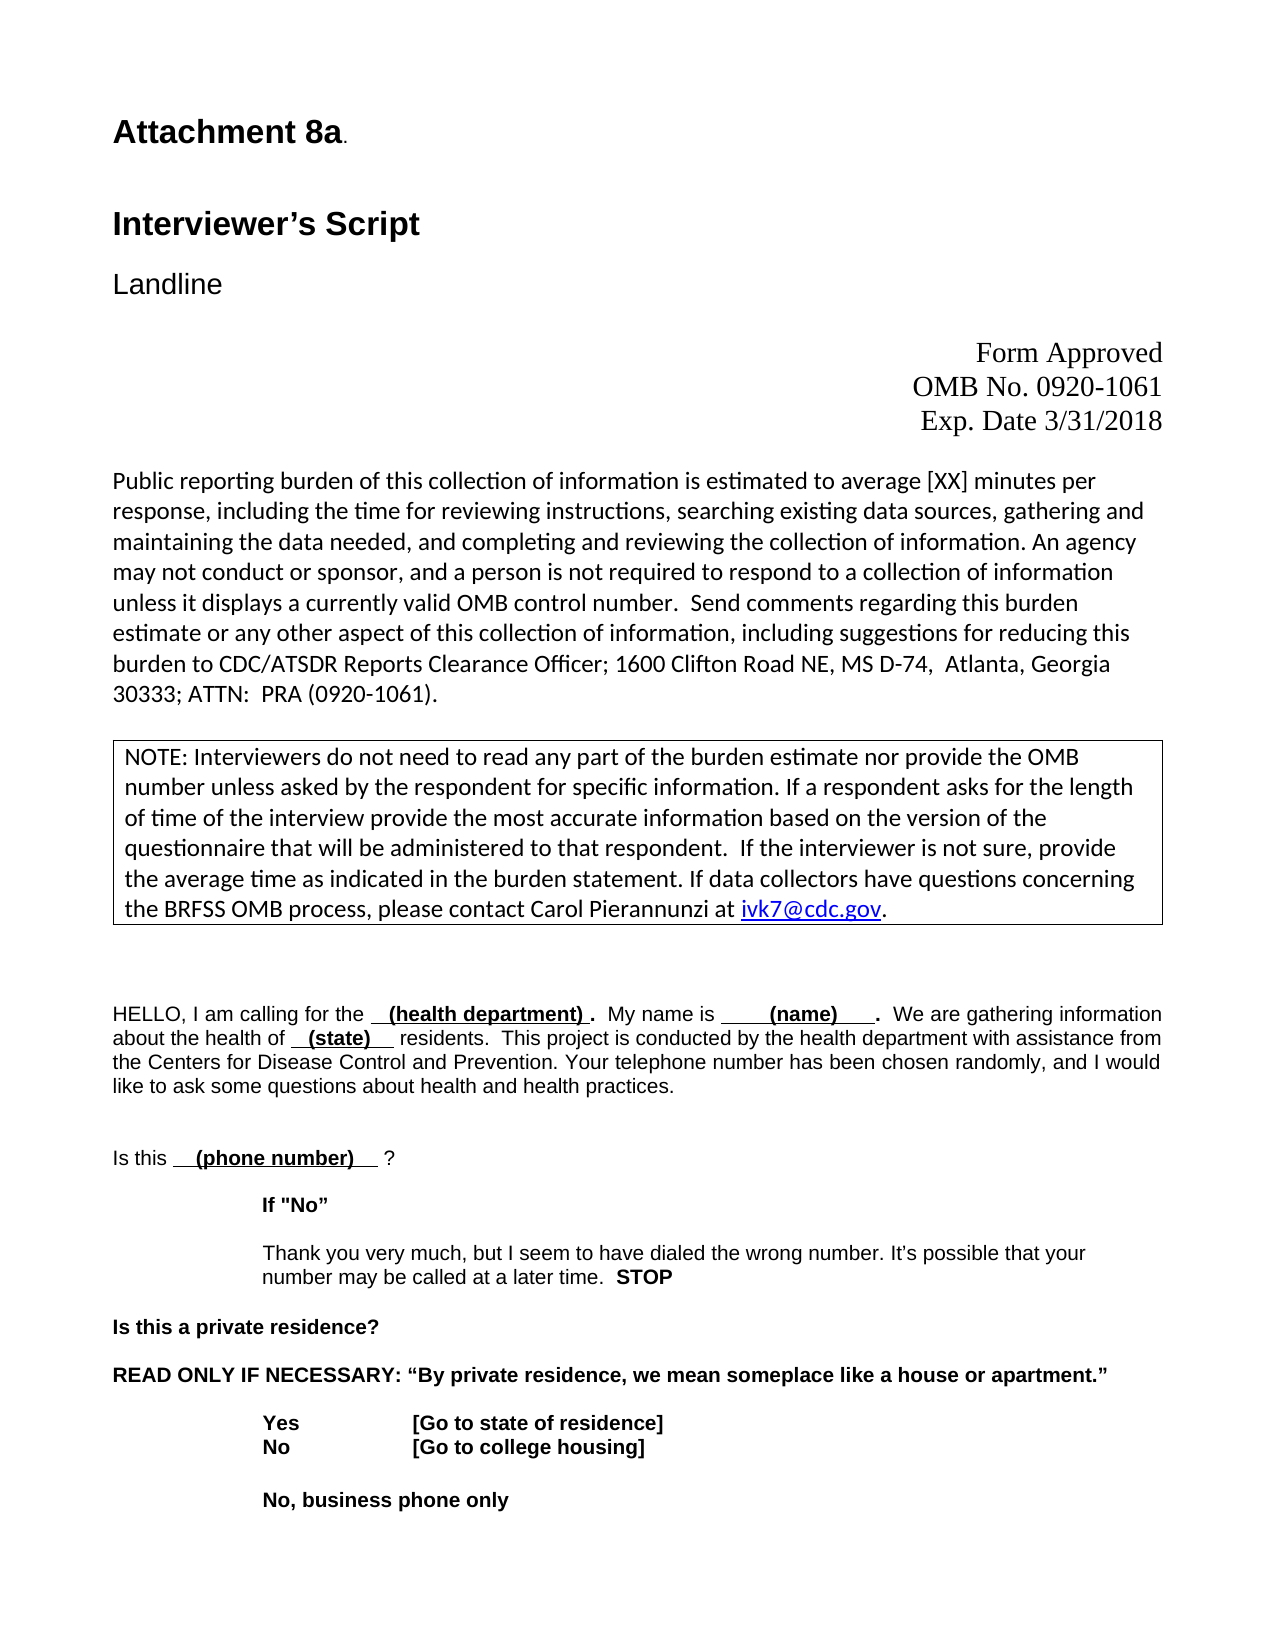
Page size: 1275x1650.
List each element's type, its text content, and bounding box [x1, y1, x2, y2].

text No, business phone only [102, 1486, 1162, 1512]
text If "No” [112, 1193, 1162, 1217]
table_header NOTE: Interviewers do not need to read any part of the burden estimate nor provide the OMB number unless asked by the respondent for specific information. If a respondent asks for the length of time of the interview provide the most accurate information based on the version of the questionnaire that will be administered to that respondent. If the interviewer is not sure, provide the average time as indicated in the burden statement. If data collectors have questions concerning the BRFSS OMB process, please contact Carol Pierannunzi at ivk7@cdc.gov. [114, 741, 1162, 924]
text Public reporting burden of this collection of information is estimated to average [XX] minutes per response, including the time for reviewing instructions, searching existing data sources, gathering and maintaining the data needed, and completing and reviewing the collection of information. An agency may not conduct or sponsor, and a person is not required to respond to a collection of information unless it displays a currently valid OMB control number. Send comments regarding this burden estimate or any other aspect of this collection of information, including suggestions for reducing this burden to CDC/ATSDR Reports Clearance Officer; 1600 Clifton Road NE, MS D-74, Atlanta, Georgia 30333; ATTN: PRA (0920-1061). [112, 465, 1162, 709]
text Yes [Go to state of residence] [112, 1411, 1162, 1435]
text Attachment 8a. [112, 112, 1162, 151]
subtitle Landline [112, 267, 1162, 301]
text Form Approved [112, 336, 1162, 369]
text OMB No. 0920-1061 [112, 369, 1162, 403]
text READ ONLY IF NECESSARY: “By private residence, we mean someplace like a house or apartment.” [112, 1363, 1162, 1387]
text Is this (phone number) ? [112, 1145, 1162, 1169]
text Exp. Date 3/31/2018 [112, 403, 1162, 436]
text HELLO, I am calling for the (health department) . My name is (name) . We are gathering information about the health of (state) residents. This project is conducted by the health department with assistance from the Centers for Disease Control and Prevention. Your telephone number has been chosen randomly, and I would like to ask some questions about health and health practices. [112, 1002, 1162, 1097]
text Is this a private residence? [102, 1315, 1162, 1339]
text No [Go to college housing] [112, 1435, 1162, 1459]
text Interviewer’s Script [112, 204, 1162, 242]
text Thank you very much, but I seem to have dialed the wrong number. It’s possible that your number may be called at a later time. STOP [262, 1241, 1162, 1289]
